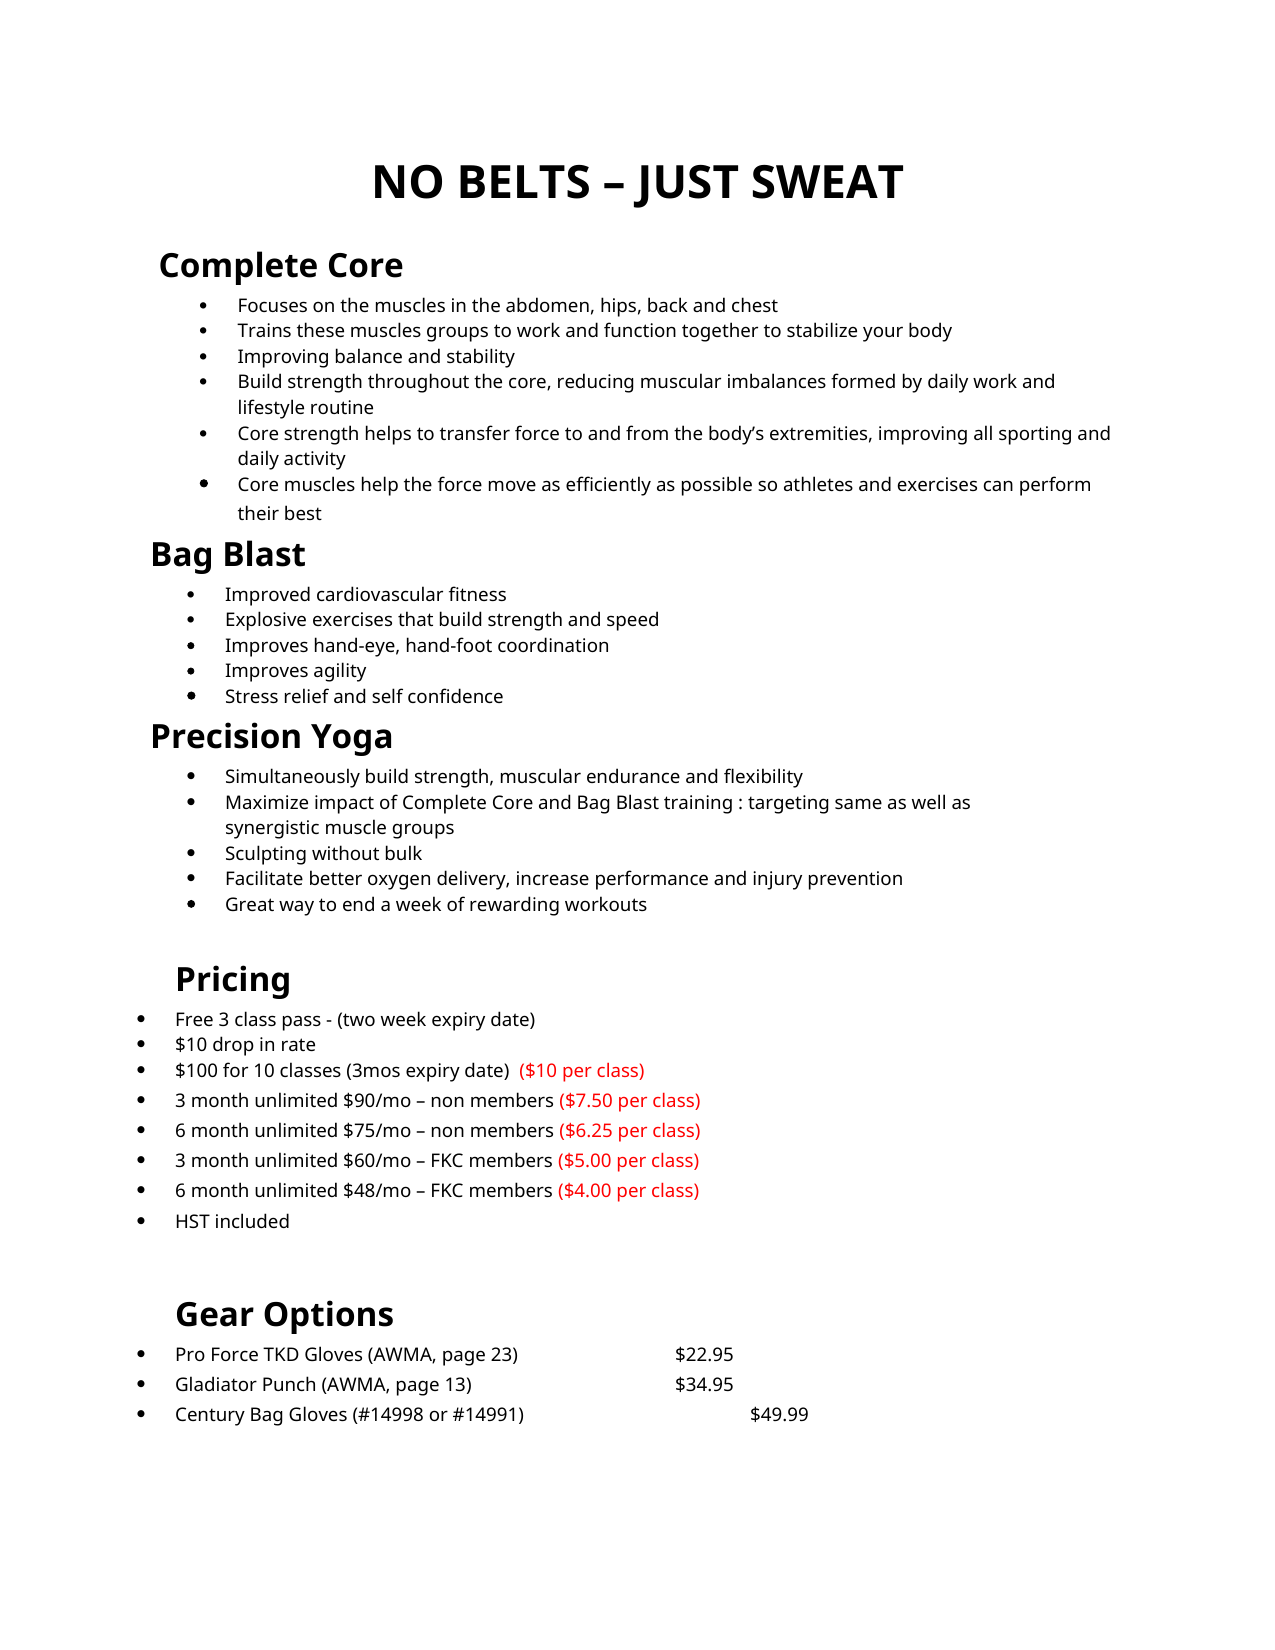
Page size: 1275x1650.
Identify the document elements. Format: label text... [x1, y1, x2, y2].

list Maximize impact of Complete Core and Bag Blast training : targeting same as well as synergistic muscle groups [187, 789, 1125, 840]
list Core muscles help the force move as efficiently as possible so athletes and exercises can perform their best [200, 471, 1125, 526]
text NO BELTS – JUST SWEAT [150, 150, 1125, 212]
list 6 month unlimited $48/mo – FKC members ($4.00 per class) [137, 1178, 1125, 1203]
list Trains these muscles groups to work and function together to stabilize your body [200, 318, 1125, 343]
list Simultaneously build strength, muscular endurance and flexibility [187, 763, 1125, 789]
list Great way to end a week of rewarding workouts [187, 891, 1125, 917]
list $10 drop in rate [137, 1031, 1125, 1057]
list 3 month unlimited $60/mo – FKC members ($5.00 per class) [137, 1147, 1125, 1173]
list Pro Force TKD Gloves (AWMA, page 23) $22.95 [137, 1341, 1125, 1367]
list Gladiator Punch (AWMA, page 13) $34.95 [137, 1371, 1125, 1397]
list Sculpting without bulk [187, 840, 1125, 866]
list HST included [137, 1208, 1125, 1233]
list Free 3 class pass - (two week expiry date) [137, 1006, 1125, 1031]
list Stress relief and self confidence [187, 683, 1125, 709]
text Gear Options [175, 1291, 1125, 1337]
list 6 month unlimited $75/mo – non members ($6.25 per class) [137, 1117, 1125, 1143]
list Improves agility [187, 658, 1125, 683]
text Precision Yoga [150, 713, 1125, 759]
text Bag Blast [150, 531, 1125, 576]
list Improves hand-eye, hand-foot coordination [187, 632, 1125, 658]
list Facilitate better oxygen delivery, increase performance and injury prevention [187, 866, 1125, 891]
list Improved cardiovascular fitness [187, 581, 1125, 607]
list $100 for 10 classes (3mos expiry date) ($10 per class) [137, 1057, 1125, 1082]
list Focuses on the muscles in the abdomen, hips, back and chest [200, 292, 1125, 318]
list 3 month unlimited $90/mo – non members ($7.50 per class) [137, 1087, 1125, 1113]
list Explosive exercises that build strength and speed [187, 607, 1125, 632]
list Core strength helps to transfer force to and from the body’s extremities, improving all sporting and daily activity [200, 420, 1125, 471]
text Complete Core [150, 242, 1125, 288]
text Pricing [175, 956, 1125, 1001]
list Improving balance and stability [200, 343, 1125, 369]
list Century Bag Gloves (#14998 or #14991) $49.99 [137, 1402, 1125, 1427]
list Build strength throughout the core, reducing muscular imbalances formed by daily work and lifestyle routine [200, 369, 1125, 420]
